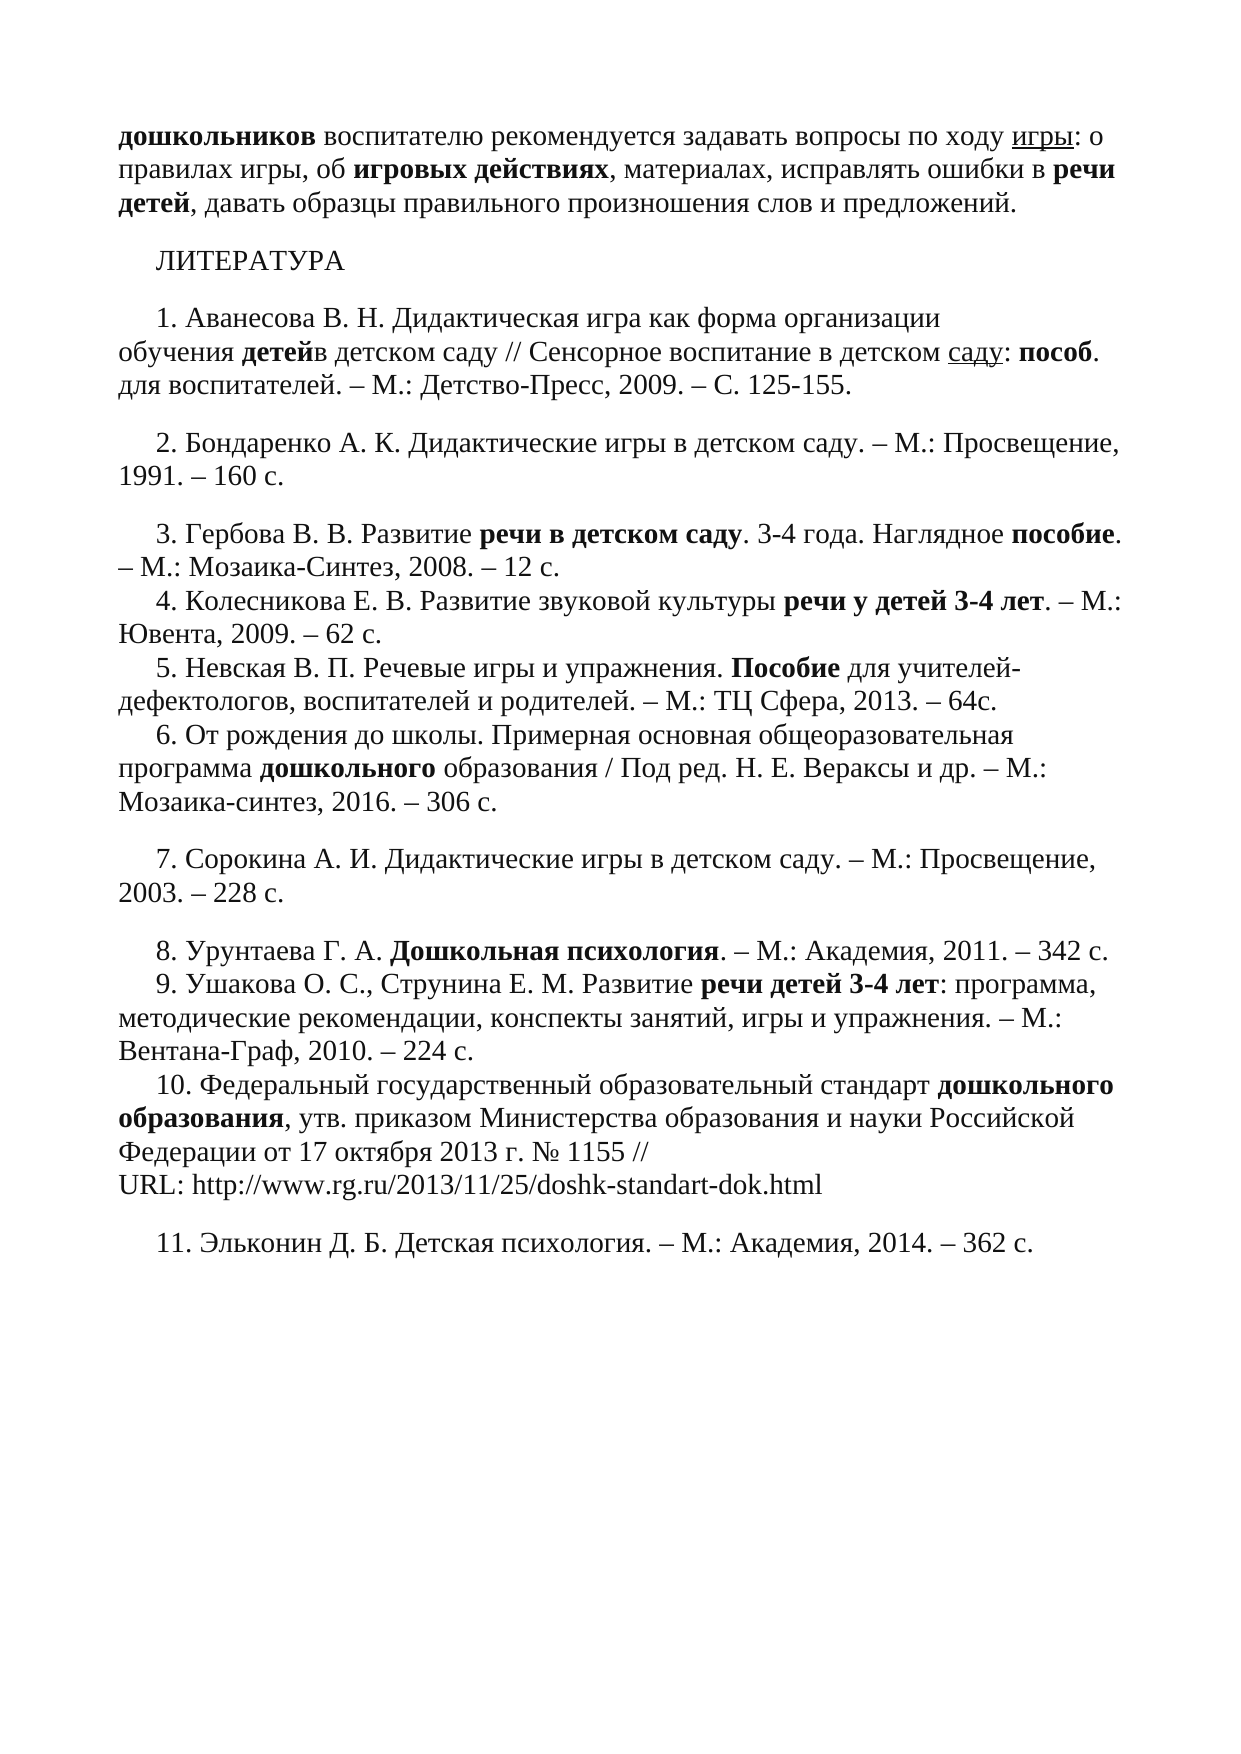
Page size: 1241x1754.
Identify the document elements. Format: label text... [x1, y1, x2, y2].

text 6. От рождения до школы. Примерная основная общеоразовательная программа дошкольного образования / Под ред. Н. Е. Вераксы и др. – М.: Мозаика-синтез, 2016. – 306 с. [118, 717, 1122, 818]
text 4. Колесникова Е. В. Развитие звуковой культуры речи у детей 3-4 лет. – М.: Ювента, 2009. – 62 с. [118, 583, 1122, 650]
text 8. Урунтаева Г. А. Дошкольная психология. – М.: Академия, 2011. – 342 с. [118, 933, 1122, 966]
text 5. Невская В. П. Речевые игры и упражнения. Пособие для учителей-дефектологов, воспитателей и родителей. – М.: ТЦ Сфера, 2013. – 64с. [118, 650, 1122, 717]
text 1. Аванесова В. Н. Дидактическая игра как форма организации обучения детейв детском саду // Сенсорное воспитание в детском саду: пособ. для воспитателей. – М.: Детство-Пресс, 2009. – С. 125-155. [118, 300, 1122, 401]
text 3. Гербова В. В. Развитие речи в детском саду. 3-4 года. Наглядное пособие. – М.: Мозаика-Синтез, 2008. – 12 с. [118, 516, 1122, 583]
text 11. Эльконин Д. Б. Детская психология. – М.: Академия, 2014. – 362 с. [118, 1225, 1122, 1258]
text ЛИТЕРАТУРА [118, 243, 1122, 276]
text 7. Сорокина А. И. Дидактические игры в детском саду. – М.: Просвещение, 2003. – 228 с. [118, 842, 1122, 909]
text 10. Федеральный государственный образовательный стандарт дошкольного образования, утв. приказом Министерства образования и науки Российской Федерации от 17 октября 2013 г. № 1155 // URL: http://www.rg.ru/2013/11/25/doshk-standart-dok.html [118, 1067, 1122, 1201]
text 2. Бондаренко А. К. Дидактические игры в детском саду. – М.: Просвещение, 1991. – 160 с. [118, 425, 1122, 492]
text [118, 118, 1122, 219]
text 9. Ушакова О. С., Струнина Е. М. Развитие речи детей 3-4 лет: программа, методические рекомендации, конспекты занятий, игры и упражнения. – М.: Вентана-Граф, 2010. – 224 с. [118, 966, 1122, 1067]
